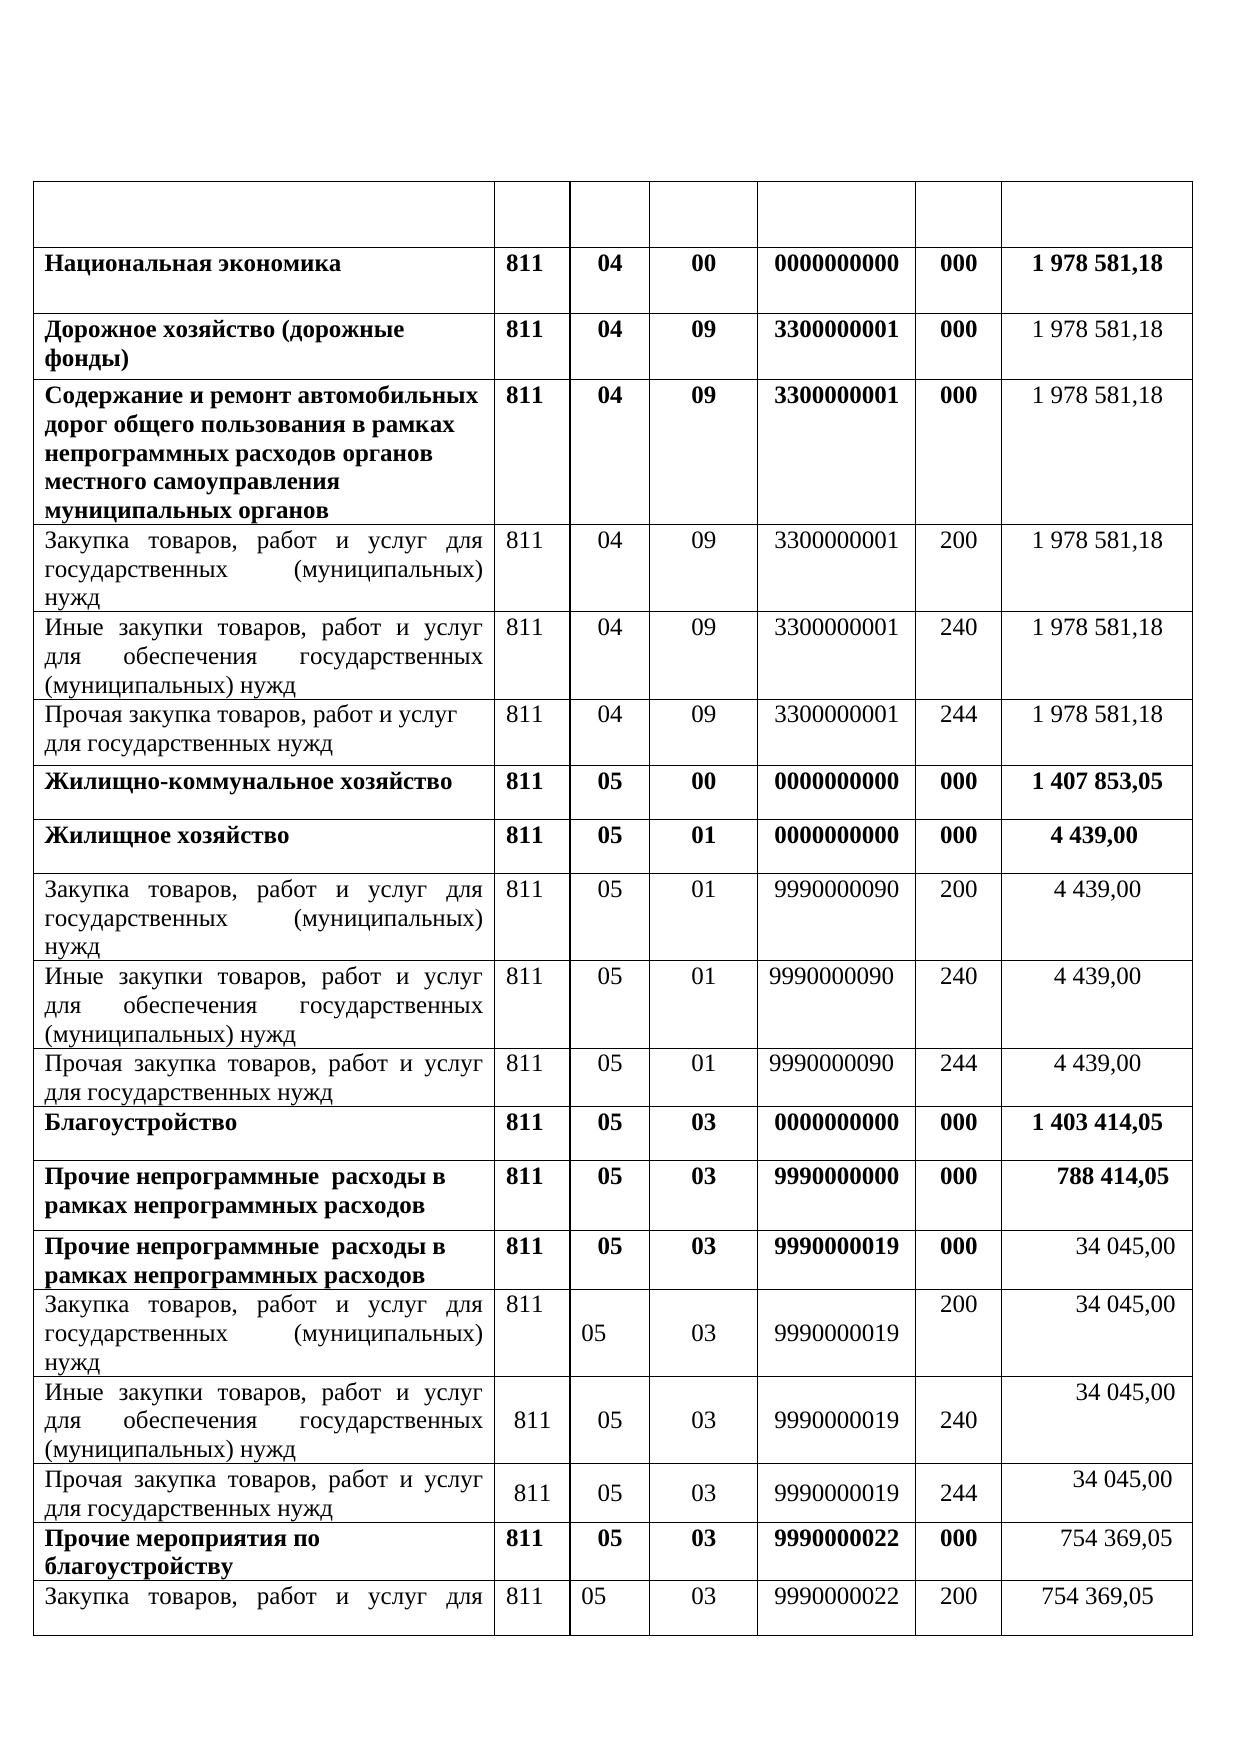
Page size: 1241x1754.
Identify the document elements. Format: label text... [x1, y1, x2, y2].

table_cell 244 [916, 1049, 1001, 1106]
table_cell 04 [571, 525, 649, 611]
table_cell 3300000001 [758, 700, 915, 765]
table_cell 05 [571, 820, 649, 873]
table_cell 000 [916, 820, 1001, 873]
table_cell 1 978 581,18 [1002, 525, 1192, 611]
table_cell Прочие непрограммные расходы в рамках непрограммных расходов [34, 1161, 494, 1230]
table_cell 05 [571, 1581, 649, 1634]
table_cell [650, 182, 757, 247]
table_cell 754 369,05 [1002, 1581, 1192, 1634]
table_cell [34, 182, 494, 247]
table_cell 811 [495, 314, 569, 379]
table_cell 811 [495, 820, 569, 873]
table_cell 1 407 853,05 [1002, 766, 1192, 819]
table_cell 811 [495, 248, 569, 313]
table_cell 244 [916, 1464, 1001, 1522]
table_cell 811 [495, 525, 569, 611]
table_cell 05 [571, 1049, 649, 1106]
table_cell Иные закупки товаров, работ и услуг для обеспечения государственных (муниципальных) нужд [34, 961, 494, 1047]
table_cell 04 [571, 612, 649, 698]
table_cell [34, 1581, 494, 1634]
table_cell 4 439,00 [1002, 874, 1192, 960]
table_cell 05 [571, 766, 649, 819]
table_cell Прочие непрограммные расходы в рамках непрограммных расходов [34, 1231, 494, 1288]
table_cell 04 [571, 380, 649, 524]
table_cell 811 [495, 961, 569, 1047]
table_cell 00 [650, 766, 757, 819]
table_cell 3300000001 [758, 380, 915, 524]
table_cell [1002, 182, 1192, 247]
table_cell Прочая закупка товаров, работ и услуг для государственных нужд [34, 1049, 494, 1106]
table_cell 3300000001 [758, 314, 915, 379]
table_cell 03 [650, 1464, 757, 1522]
table_cell 811 [495, 1049, 569, 1106]
table_cell Жилищно-коммунальное хозяйство [34, 766, 494, 819]
table_cell 9990000090 [758, 874, 915, 960]
table_cell 811 [495, 700, 569, 765]
table_cell 1 978 581,18 [1002, 700, 1192, 765]
table_cell 1 978 581,18 [1002, 314, 1192, 379]
table_cell 04 [571, 248, 649, 313]
table_cell 04 [571, 700, 649, 765]
table_cell 01 [650, 874, 757, 960]
table_cell 244 [916, 700, 1001, 765]
table_cell 05 [571, 1377, 649, 1463]
table_cell 05 [571, 1290, 649, 1376]
table_cell 200 [916, 1290, 1001, 1376]
table_cell Дорожное хозяйство (дорожные фонды) [34, 314, 494, 379]
table_cell 03 [650, 1161, 757, 1230]
table_cell 200 [916, 525, 1001, 611]
table_cell 3300000001 [758, 612, 915, 698]
table_cell 811 [495, 1107, 569, 1160]
table_cell 9990000022 [758, 1581, 915, 1634]
table_cell Благоустройство [34, 1107, 494, 1160]
table_cell Содержание и ремонт автомобильных дорог общего пользования в рамках непрограммных расходов органов местного самоуправления муниципальных органов [34, 380, 494, 524]
table_cell 9990000019 [758, 1464, 915, 1522]
table_cell 00 [650, 248, 757, 313]
table_cell 03 [650, 1107, 757, 1160]
table_cell 9990000022 [758, 1523, 915, 1580]
table_cell 05 [571, 874, 649, 960]
table_cell 03 [650, 1523, 757, 1580]
table_cell 34 045,00 [1002, 1290, 1192, 1376]
table_cell 000 [916, 248, 1001, 313]
table_cell 09 [650, 314, 757, 379]
table_cell 4 439,00 [1002, 820, 1192, 873]
table_cell 09 [650, 700, 757, 765]
table_cell 0000000000 [758, 248, 915, 313]
table_cell 0000000000 [758, 1107, 915, 1160]
table_cell 05 [571, 1161, 649, 1230]
table_cell [758, 182, 915, 247]
table_cell [571, 182, 649, 247]
table_cell 000 [916, 314, 1001, 379]
table_cell 9990000000 [758, 1161, 915, 1230]
table_cell 9990000019 [758, 1290, 915, 1376]
table_cell 03 [650, 1231, 757, 1288]
table_cell 1 978 581,18 [1002, 380, 1192, 524]
table_cell 05 [571, 961, 649, 1047]
table_cell 05 [571, 1231, 649, 1288]
table_cell Иные закупки товаров, работ и услуг для обеспечения государственных (муниципальных) нужд [34, 612, 494, 698]
table_cell 9990000019 [758, 1231, 915, 1288]
table_cell Прочая закупка товаров, работ и услуг для государственных нужд [34, 1464, 494, 1522]
table_cell 811 [495, 766, 569, 819]
table_cell 811 [495, 380, 569, 524]
table_cell 05 [571, 1107, 649, 1160]
table_cell Прочие мероприятия по благоустройству [34, 1523, 494, 1580]
table_cell 200 [916, 1581, 1001, 1634]
table_cell 811 [495, 1161, 569, 1230]
table_cell 01 [650, 1049, 757, 1106]
table_cell [916, 182, 1001, 247]
table_cell Закупка товаров, работ и услуг для государственных (муниципальных) нужд [34, 874, 494, 960]
table_cell 000 [916, 766, 1001, 819]
table_cell 01 [650, 961, 757, 1047]
table_cell 788 414,05 [1002, 1161, 1192, 1230]
table_cell Прочая закупка товаров, работ и услуг для государственных нужд [34, 700, 494, 765]
table_cell 4 439,00 [1002, 1049, 1192, 1106]
table_cell 811 [495, 612, 569, 698]
table_cell 03 [650, 1581, 757, 1634]
table_cell 811 [495, 1581, 569, 1634]
table_cell 04 [571, 314, 649, 379]
table_cell 34 045,00 [1002, 1377, 1192, 1463]
table_cell 03 [650, 1377, 757, 1463]
table_cell 34 045,00 [1002, 1231, 1192, 1288]
table_cell 9990000090 [758, 961, 915, 1047]
table_cell Закупка товаров, работ и услуг для государственных (муниципальных) нужд [34, 525, 494, 611]
table_cell 03 [650, 1290, 757, 1376]
table_cell 240 [916, 961, 1001, 1047]
table_cell Закупка товаров, работ и услуг для государственных (муниципальных) нужд [34, 1290, 494, 1376]
table_cell 3300000001 [758, 525, 915, 611]
table_cell 9990000019 [758, 1377, 915, 1463]
table_cell 811 [495, 1290, 569, 1376]
table_cell 811 [495, 1231, 569, 1288]
table_cell 811 [495, 874, 569, 960]
table_cell 05 [571, 1523, 649, 1580]
table_cell 000 [916, 1161, 1001, 1230]
table_cell 240 [916, 1377, 1001, 1463]
table_cell 754 369,05 [1002, 1523, 1192, 1580]
table_cell 000 [916, 1523, 1001, 1580]
table_cell 000 [916, 1107, 1001, 1160]
table_cell 1 978 581,18 [1002, 248, 1192, 313]
table_cell 000 [916, 380, 1001, 524]
table_cell Национальная экономика [34, 248, 494, 313]
table_cell 811 [495, 1523, 569, 1580]
table_cell 05 [571, 1464, 649, 1522]
table_cell 4 439,00 [1002, 961, 1192, 1047]
table_cell 09 [650, 525, 757, 611]
table_cell Жилищное хозяйство [34, 820, 494, 873]
table_cell 200 [916, 874, 1001, 960]
table_cell 240 [916, 612, 1001, 698]
table_cell 0000000000 [758, 820, 915, 873]
table_cell 34 045,00 [1002, 1464, 1192, 1522]
table_cell 09 [650, 380, 757, 524]
table_cell 1 403 414,05 [1002, 1107, 1192, 1160]
table_cell 000 [916, 1231, 1001, 1288]
table_cell [495, 182, 569, 247]
table_cell 811 [495, 1377, 569, 1463]
table_cell Иные закупки товаров, работ и услуг для обеспечения государственных (муниципальных) нужд [34, 1377, 494, 1463]
table_cell 9990000090 [758, 1049, 915, 1106]
table_cell 09 [650, 612, 757, 698]
table_cell 811 [495, 1464, 569, 1522]
table_cell 1 978 581,18 [1002, 612, 1192, 698]
table_cell 01 [650, 820, 757, 873]
table_cell 0000000000 [758, 766, 915, 819]
